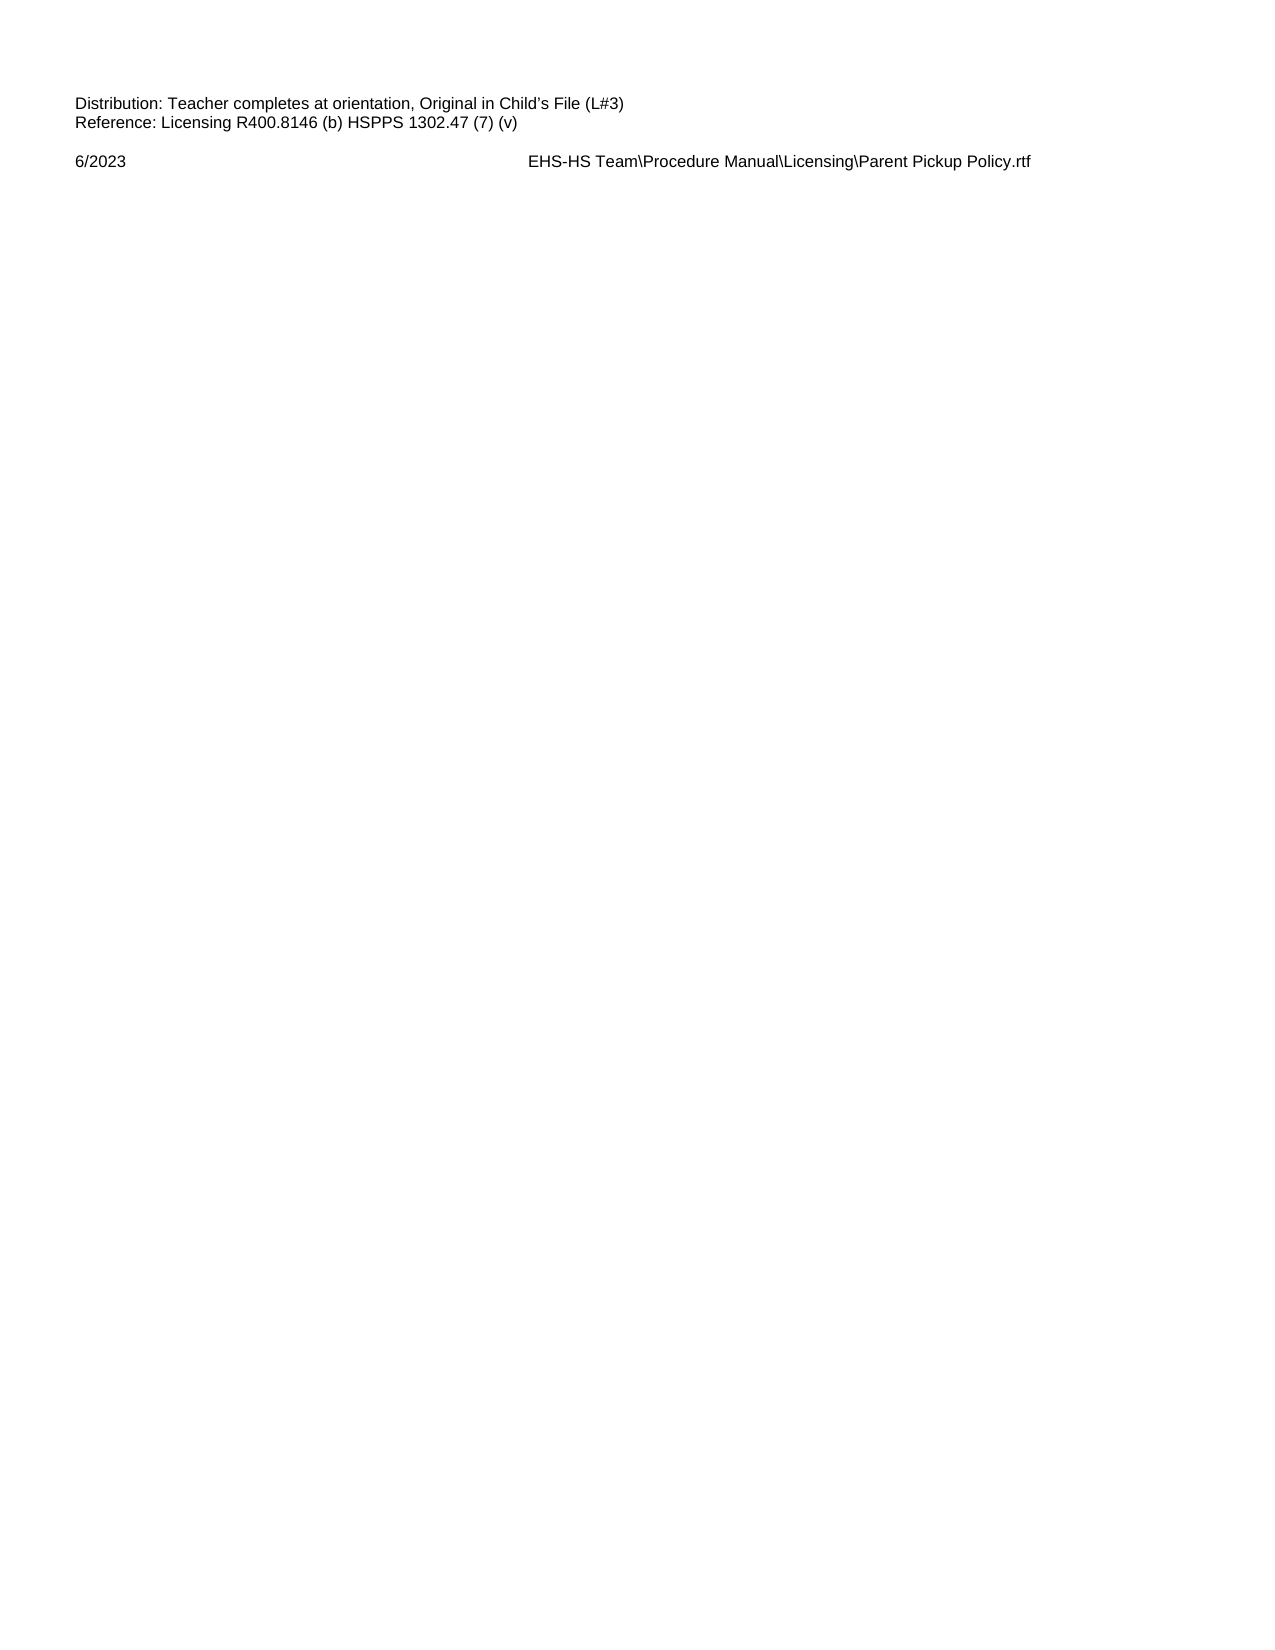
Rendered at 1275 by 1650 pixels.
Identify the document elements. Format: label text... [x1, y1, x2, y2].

text Distribution: Teacher completes at orientation, Original in Child’s File (L#3) [75, 94, 1200, 113]
text Reference: Licensing R400.8146 (b) HSPPS 1302.47 (7) (v) [75, 113, 1200, 132]
text 6/2023 EHS-HS Team\Procedure Manual\Licensing\Parent Pickup Policy.rtf [75, 152, 1200, 171]
